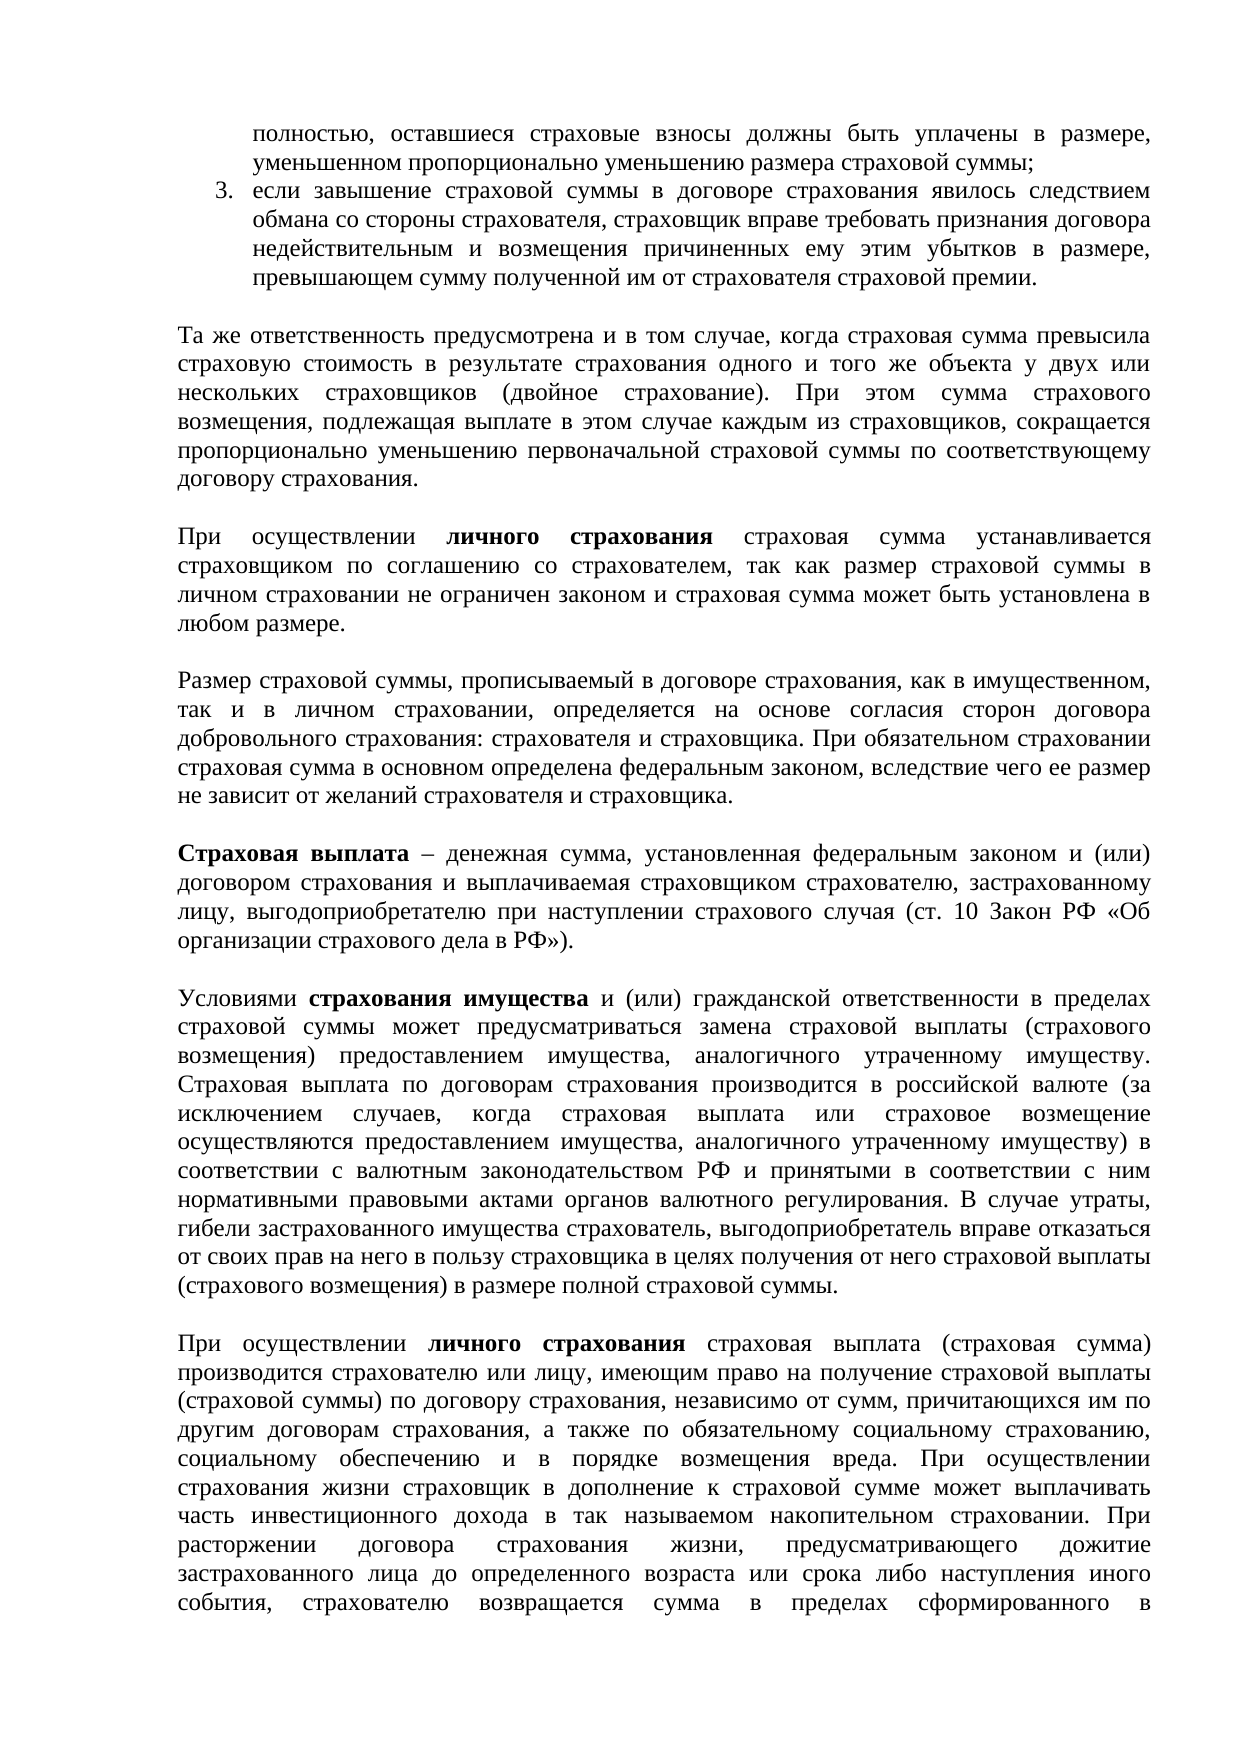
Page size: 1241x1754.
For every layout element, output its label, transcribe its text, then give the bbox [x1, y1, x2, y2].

text Та же ответственность предусмотрена и в том случае, когда страховая сумма превысила страховую стоимость в результате страхования одного и того же объекта у двух или нескольких страховщиков (двойное страхование). При этом сумма страхового возмещения, подлежащая выплате в этом случае каждым из страховщиков, сокращается пропорционально уменьшению первоначальной страховой суммы по соответствующему договору страхования. [177, 320, 1152, 492]
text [177, 1328, 1152, 1616]
text Страховая выплата – денежная сумма, установленная федеральным законом и (или) договором страхования и выплачиваемая страховщиком страхователю, застрахованному лицу, выгодоприобретателю при наступлении страхового случая (ст. 10 Закон РФ «Об организации страхового дела в РФ»). [177, 838, 1152, 953]
text Размер страховой суммы, прописываемый в договоре страхования, как в имущественном, так и в личном страховании, определяется на основе согласия сторон договора добровольного страхования: страхователя и страховщика. При обязательном страховании страховая сумма в основном определена федеральным законом, вследствие чего ее размер не зависит от желаний страхователя и страховщика. [177, 666, 1152, 809]
list если завышение страховой суммы в договоре страхования явилось следствием обмана со стороны страхователя, страховщик вправе требовать признания договора недействительным и возмещения причиненных ему этим убытков в размере, превышающем сумму полученной им от страхователя страховой премии. [215, 176, 1152, 291]
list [215, 118, 1152, 176]
text Условиями страхования имущества и (или) гражданской ответственности в пределах страховой суммы может предусматриваться замена страховой выплаты (страхового возмещения) предоставлением имущества, аналогичного утраченному имуществу. Страховая выплата по договорам страхования производится в российской валюте (за исключением случаев, когда страховая выплата или страховое возмещение осуществляются предоставлением имущества, аналогичного утраченному имуществу) в соответствии с валютным законодательством РФ и принятыми в соответствии с ним нормативными правовыми актами органов валютного регулирования. В случае утраты, гибели застрахованного имущества страхователь, выгодоприобретатель вправе отказаться от своих прав на него в пользу страховщика в целях получения от него страховой выплаты (страхового возмещения) в размере полной страховой суммы. [177, 983, 1152, 1299]
text При осуществлении личного страхования страховая сумма устанавливается страховщиком по соглашению со страхователем, так как размер страховой суммы в личном страховании не ограничен законом и страховая сумма может быть установлена в любом размере. [177, 521, 1152, 636]
